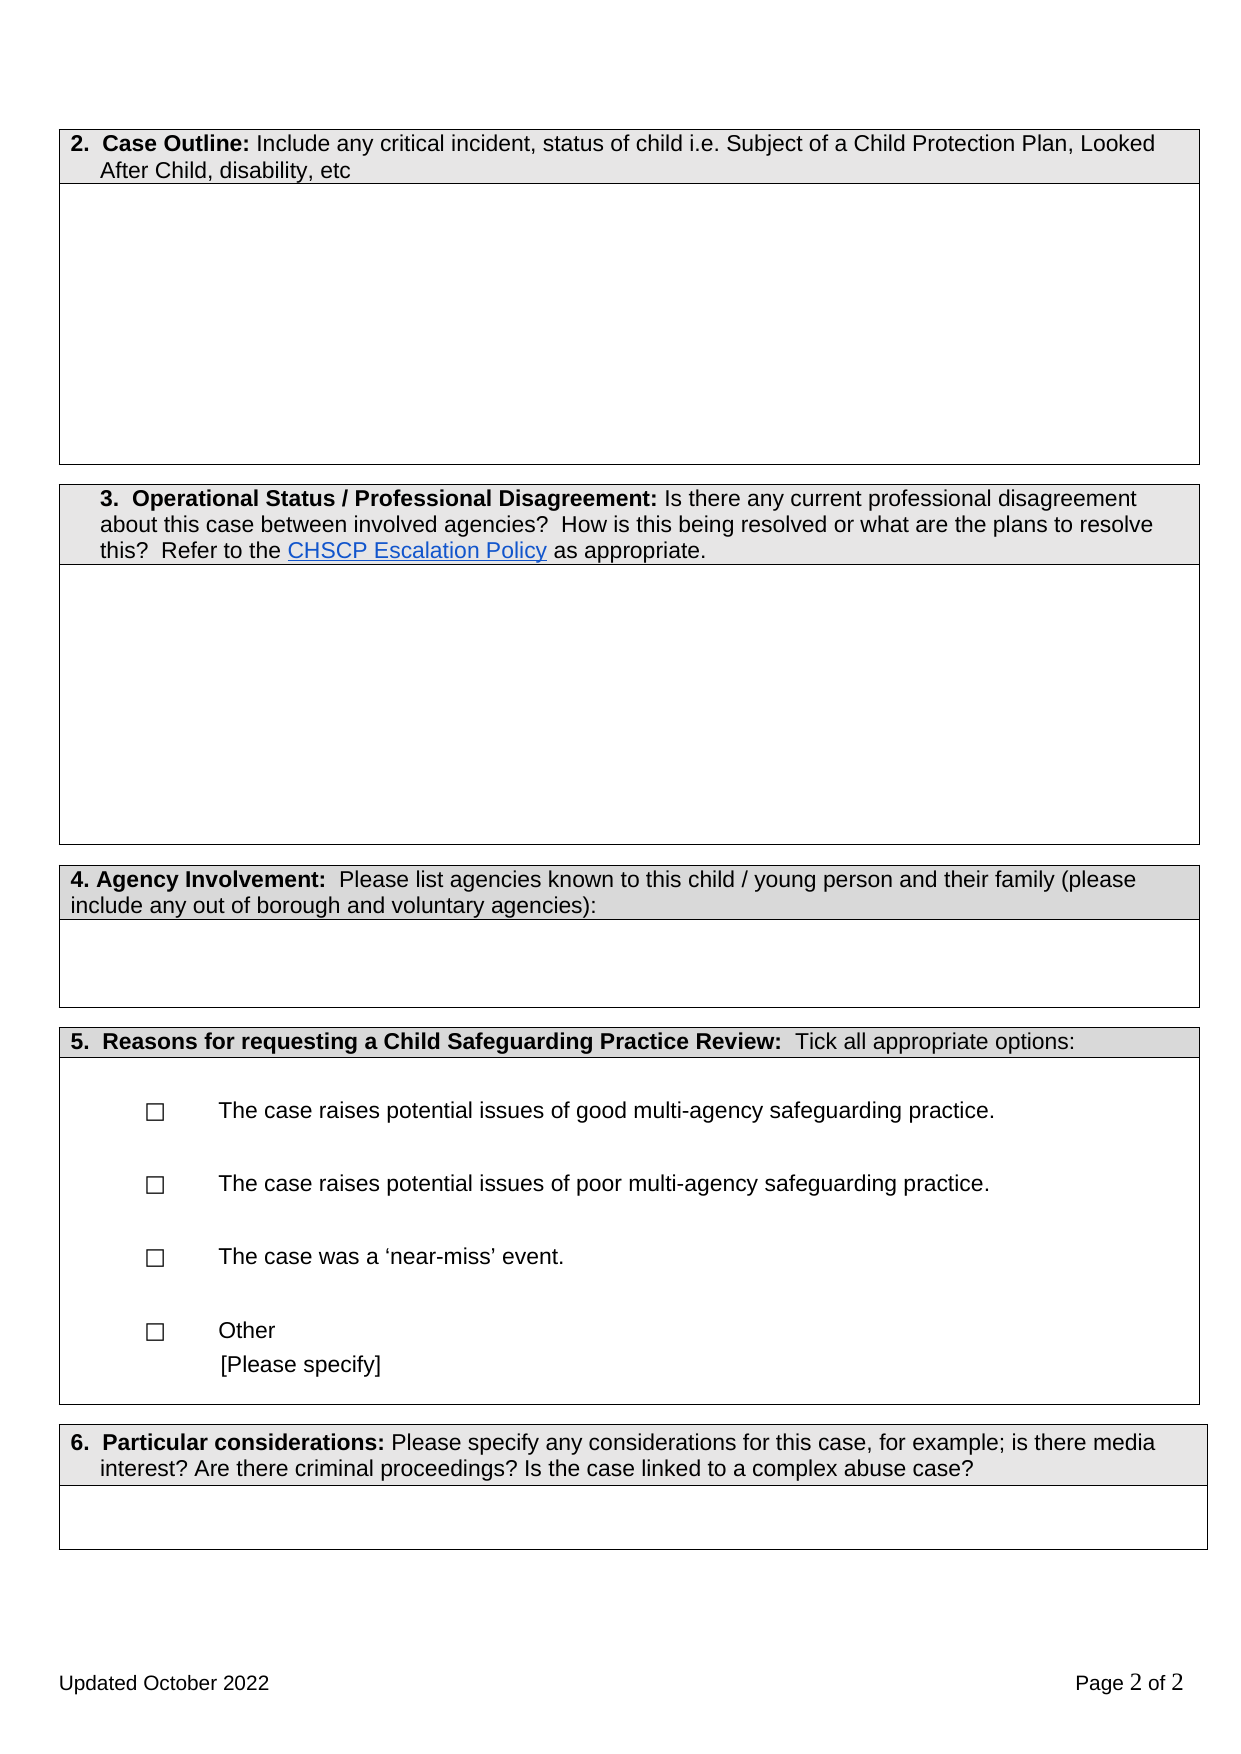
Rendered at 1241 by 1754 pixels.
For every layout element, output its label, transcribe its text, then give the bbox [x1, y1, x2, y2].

table_header 3. Operational Status / Professional Disagreement: Is there any current professional disagreement about this case between involved agencies? How is this being resolved or what are the plans to resolve this? Refer to the CHSCP Escalation Policy as appropriate. [60, 485, 1199, 564]
table_cell [60, 1486, 1207, 1548]
table_header 2. Case Outline: Include any critical incident, status of child i.e. Subject of a Child Protection Plan, Looked After Child, disability, etc [60, 130, 1199, 183]
table_header 5. Reasons for requesting a Child Safeguarding Practice Review: Tick all appropriate options: [60, 1028, 1199, 1057]
table_cell [60, 920, 1199, 1007]
table_cell □ The case raises potential issues of good multi-agency safeguarding practice. □ The case raises potential issues of poor multi-agency safeguarding practice. □ The case was a ‘near-miss’ event. □ Other [Please specify] [60, 1058, 1199, 1404]
table_cell [60, 184, 1199, 463]
table_header 4. Agency Involvement: Please list agencies known to this child / young person and their family (please include any out of borough and voluntary agencies): [60, 866, 1199, 919]
table_header 6. Particular considerations: Please specify any considerations for this case, for example; is there media interest? Are there criminal proceedings? Is the case linked to a complex abuse case? [60, 1425, 1207, 1485]
table_cell [60, 565, 1199, 844]
